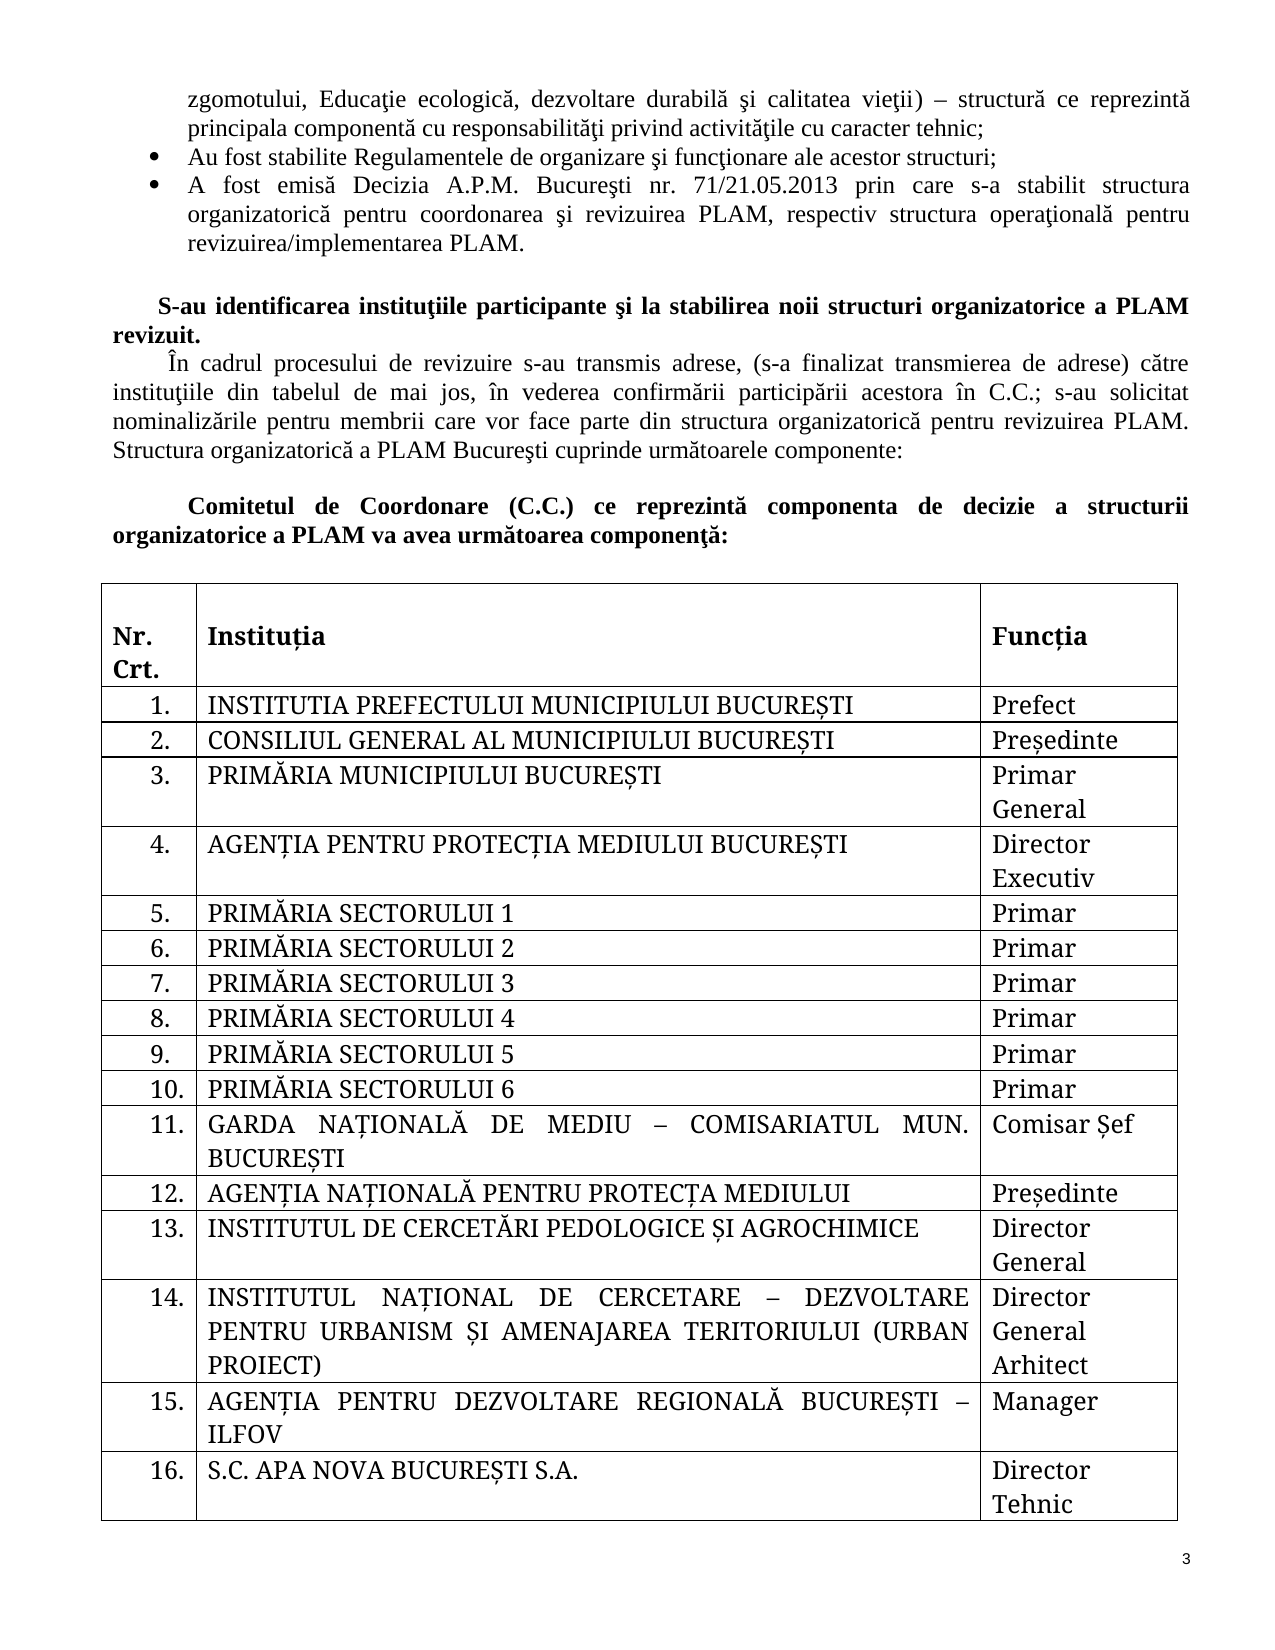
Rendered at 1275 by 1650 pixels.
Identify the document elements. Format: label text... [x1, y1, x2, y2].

table_cell AGENŢIA PENTRU DEZVOLTARE REGIONALĂ BUCUREŞTI – ILFOV [197, 1383, 980, 1451]
table_cell Primar General [981, 758, 1177, 826]
table_cell PRIMĂRIA SECTORULUI 1 [197, 896, 980, 930]
table_cell Primar [981, 896, 1177, 930]
table_cell S.C. APA NOVA BUCUREŞTI S.A. [197, 1452, 980, 1520]
table_cell PRIMĂRIA SECTORULUI 2 [197, 931, 980, 965]
table_header Funcţia [981, 584, 1177, 686]
table_cell INSTITUTUL DE CERCETĂRI PEDOLOGICE ŞI AGROCHIMICE [197, 1211, 980, 1279]
table_cell INSTITUTUL NAŢIONAL DE CERCETARE – DEZVOLTARE PENTRU URBANISM ŞI AMENAJAREA TERITORIULUI (URBAN PROIECT) [197, 1280, 980, 1382]
table_cell PRIMĂRIA MUNICIPIULUI BUCUREŞTI [197, 758, 980, 826]
list A fost emisă Decizia A.P.M. Bucureşti nr. 71/21.05.2013 prin care s-a stabilit structura organizatorică pentru coordonarea şi revizuirea PLAM, respectiv structura operaţională pentru revizuirea/implementarea PLAM. [150, 171, 1191, 257]
table_cell Director General Arhitect [981, 1280, 1177, 1382]
list Au fost stabilite Regulamentele de organizare şi funcţionare ale acestor structuri; [150, 142, 1191, 171]
table_cell Preşedinte [981, 723, 1177, 756]
table_cell Primar [981, 931, 1177, 965]
text Comitetul de Coordonare (C.C.) ce reprezintă componenta de decizie a structurii organizatorice a PLAM va avea următoarea componenţă: [112, 491, 1191, 549]
table_cell PRIMĂRIA SECTORULUI 4 [197, 1001, 980, 1035]
table_cell Primar [981, 1001, 1177, 1035]
table_cell [102, 1211, 196, 1279]
table_cell [102, 966, 196, 1000]
table_cell [102, 1106, 196, 1174]
table_cell Prefect [981, 687, 1177, 721]
table_cell [102, 758, 196, 826]
table_cell Primar [981, 1071, 1177, 1105]
table_cell [102, 896, 196, 930]
table_cell CONSILIUL GENERAL AL MUNICIPIULUI BUCUREŞTI [197, 723, 980, 756]
table_cell [102, 687, 196, 721]
table_cell PRIMĂRIA SECTORULUI 3 [197, 966, 980, 1000]
table_cell AGENŢIA NAŢIONALĂ PENTRU PROTECŢA MEDIULUI [197, 1176, 980, 1210]
table_cell PRIMĂRIA SECTORULUI 6 [197, 1071, 980, 1105]
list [150, 84, 1191, 142]
table_cell [102, 931, 196, 965]
table_cell [102, 1036, 196, 1070]
table_cell Director General [981, 1211, 1177, 1279]
table_cell Comisar Şef [981, 1106, 1177, 1174]
table_header Instituţia [197, 584, 980, 686]
table_cell [102, 1176, 196, 1210]
table_cell [102, 1280, 196, 1382]
table_cell PRIMĂRIA SECTORULUI 5 [197, 1036, 980, 1070]
table_cell [102, 723, 196, 756]
table_cell [102, 1383, 196, 1451]
table_cell GARDA NAŢIONALĂ DE MEDIU – COMISARIATUL MUN. BUCUREŞTI [197, 1106, 980, 1174]
table_cell Preşedinte [981, 1176, 1177, 1210]
text În cadrul procesului de revizuire s-au transmis adrese, (s-a finalizat transmierea de adrese) către instituţiile din tabelul de mai jos, în vederea confirmării participării acestora în C.C.; s-au solicitat nominalizările pentru membrii care vor face parte din structura organizatorică pentru revizuirea PLAM. Structura organizatorică a PLAM Bucureşti cuprinde următoarele componente: [112, 348, 1191, 463]
table_cell [102, 1452, 196, 1520]
table_header Nr. Crt. [102, 584, 196, 686]
table_cell [102, 827, 196, 895]
table_cell Director Tehnic [981, 1452, 1177, 1520]
table_cell AGENŢIA PENTRU PROTECŢIA MEDIULUI BUCUREŞTI [197, 827, 980, 895]
table_cell INSTITUTIA PREFECTULUI MUNICIPIULUI BUCUREŞTI [197, 687, 980, 721]
table_cell [102, 1071, 196, 1105]
table_cell Director Executiv [981, 827, 1177, 895]
table_cell Manager [981, 1383, 1177, 1451]
text S-au identificarea instituţiile participante şi la stabilirea noii structuri organizatorice a PLAM revizuit. [112, 291, 1191, 348]
table_cell Primar [981, 1036, 1177, 1070]
table_cell [102, 1001, 196, 1035]
table_cell Primar [981, 966, 1177, 1000]
